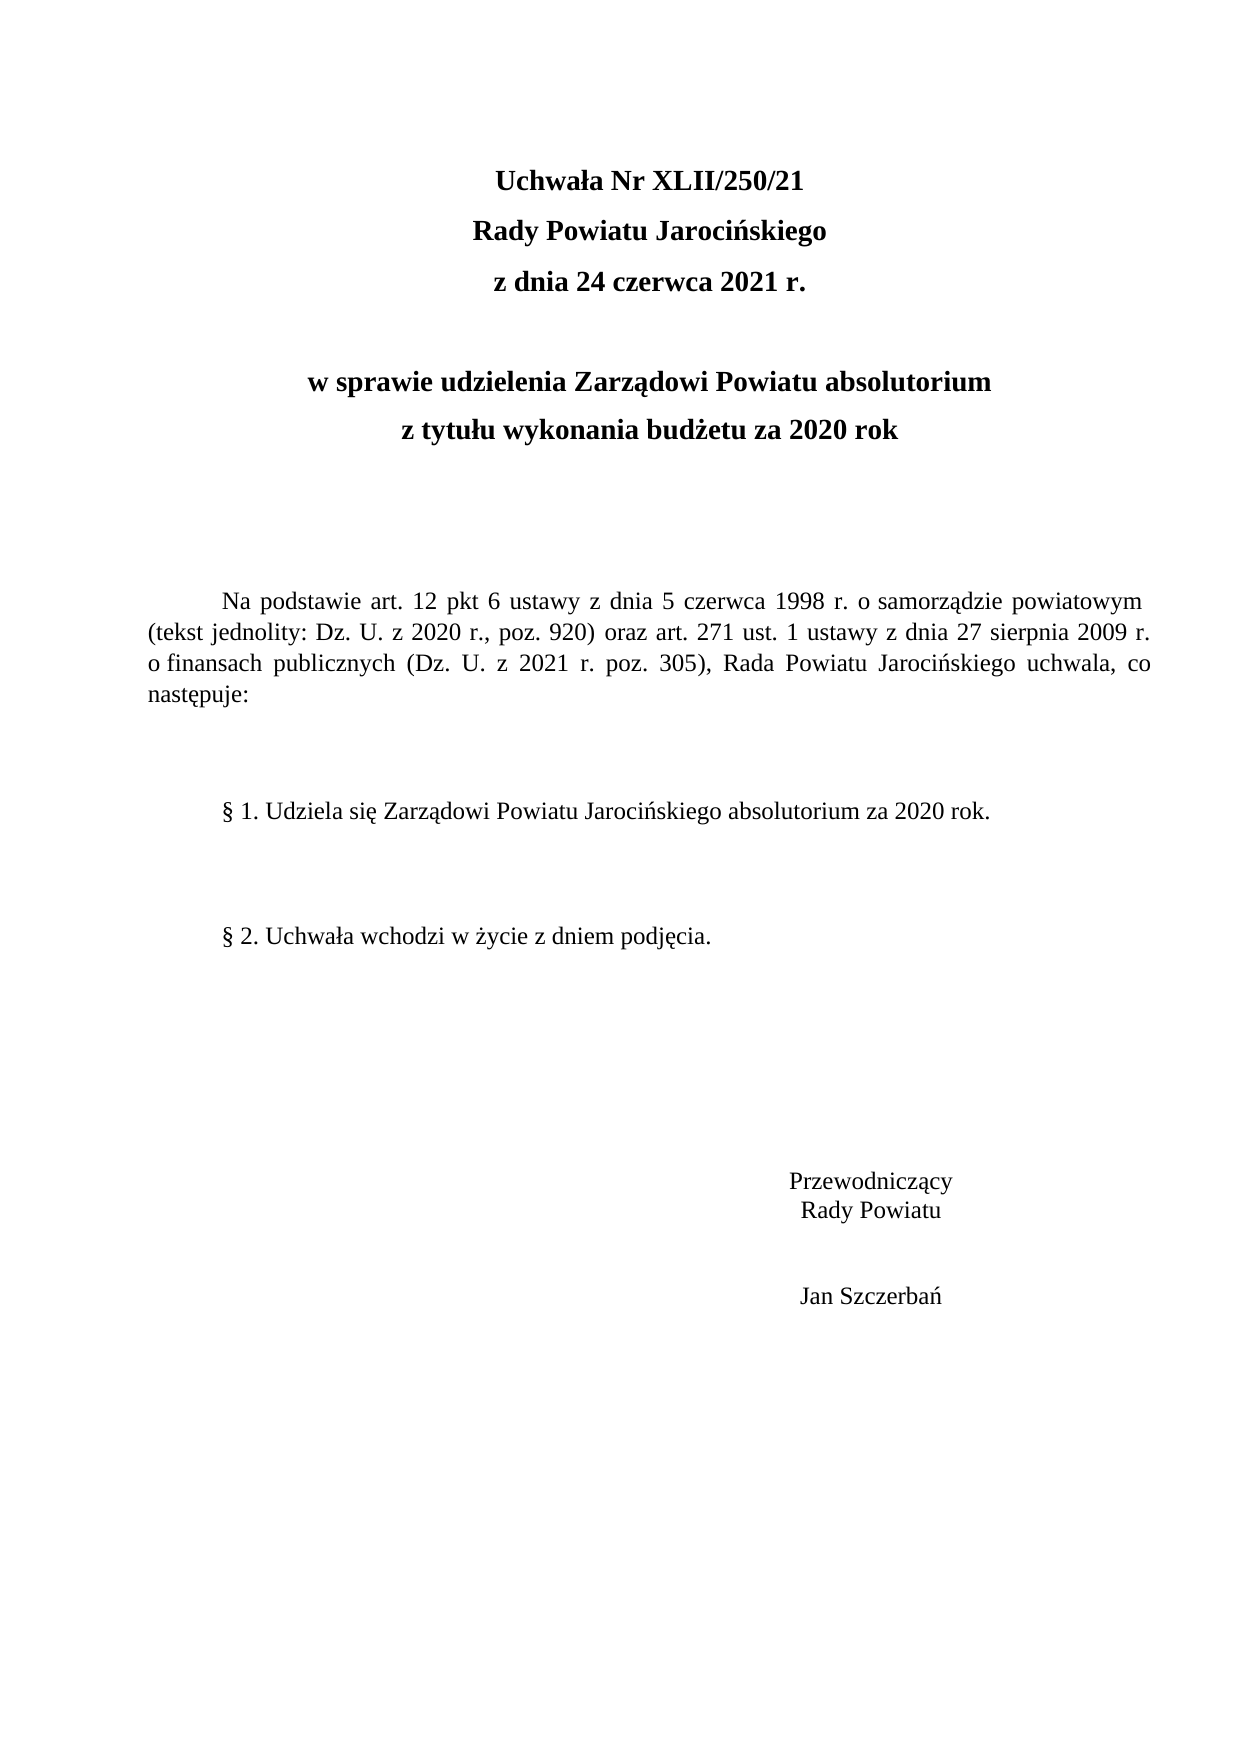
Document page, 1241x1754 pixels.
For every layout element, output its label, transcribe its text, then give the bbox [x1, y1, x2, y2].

text z tytułu wykonania budżetu za 2020 rok [148, 414, 1152, 446]
text Uchwała Nr XLII/250/21 [148, 163, 1152, 197]
text Przewodniczący Rady Powiatu [590, 1166, 1152, 1224]
text Rady Powiatu Jarocińskiego z dnia 24 czerwca 2021 r. [148, 213, 1152, 297]
text Jan Szczerbań [590, 1253, 1152, 1310]
text § 2. Uchwała wchodzi w życie z dniem podjęcia. [148, 919, 1152, 951]
text Na podstawie art. 12 pkt 6 ustawy z dnia 5 czerwca 1998 r. o samorządzie powiatowym (tekst jednolity: Dz. U. z 2020 r., poz. 920) oraz art. 271 ust. 1 ustawy z dnia 27 sierpnia 2009 r. o finansach publicznych (Dz. U. z 2021 r. poz. 305), Rada Powiatu Jarocińskiego uchwala, co następuje: [148, 583, 1152, 708]
text w sprawie udzielenia Zarządowi Powiatu absolutorium [148, 314, 1152, 398]
text § 1. Udziela się Zarządowi Powiatu Jarocińskiego absolutorium za 2020 rok. [148, 794, 1152, 826]
